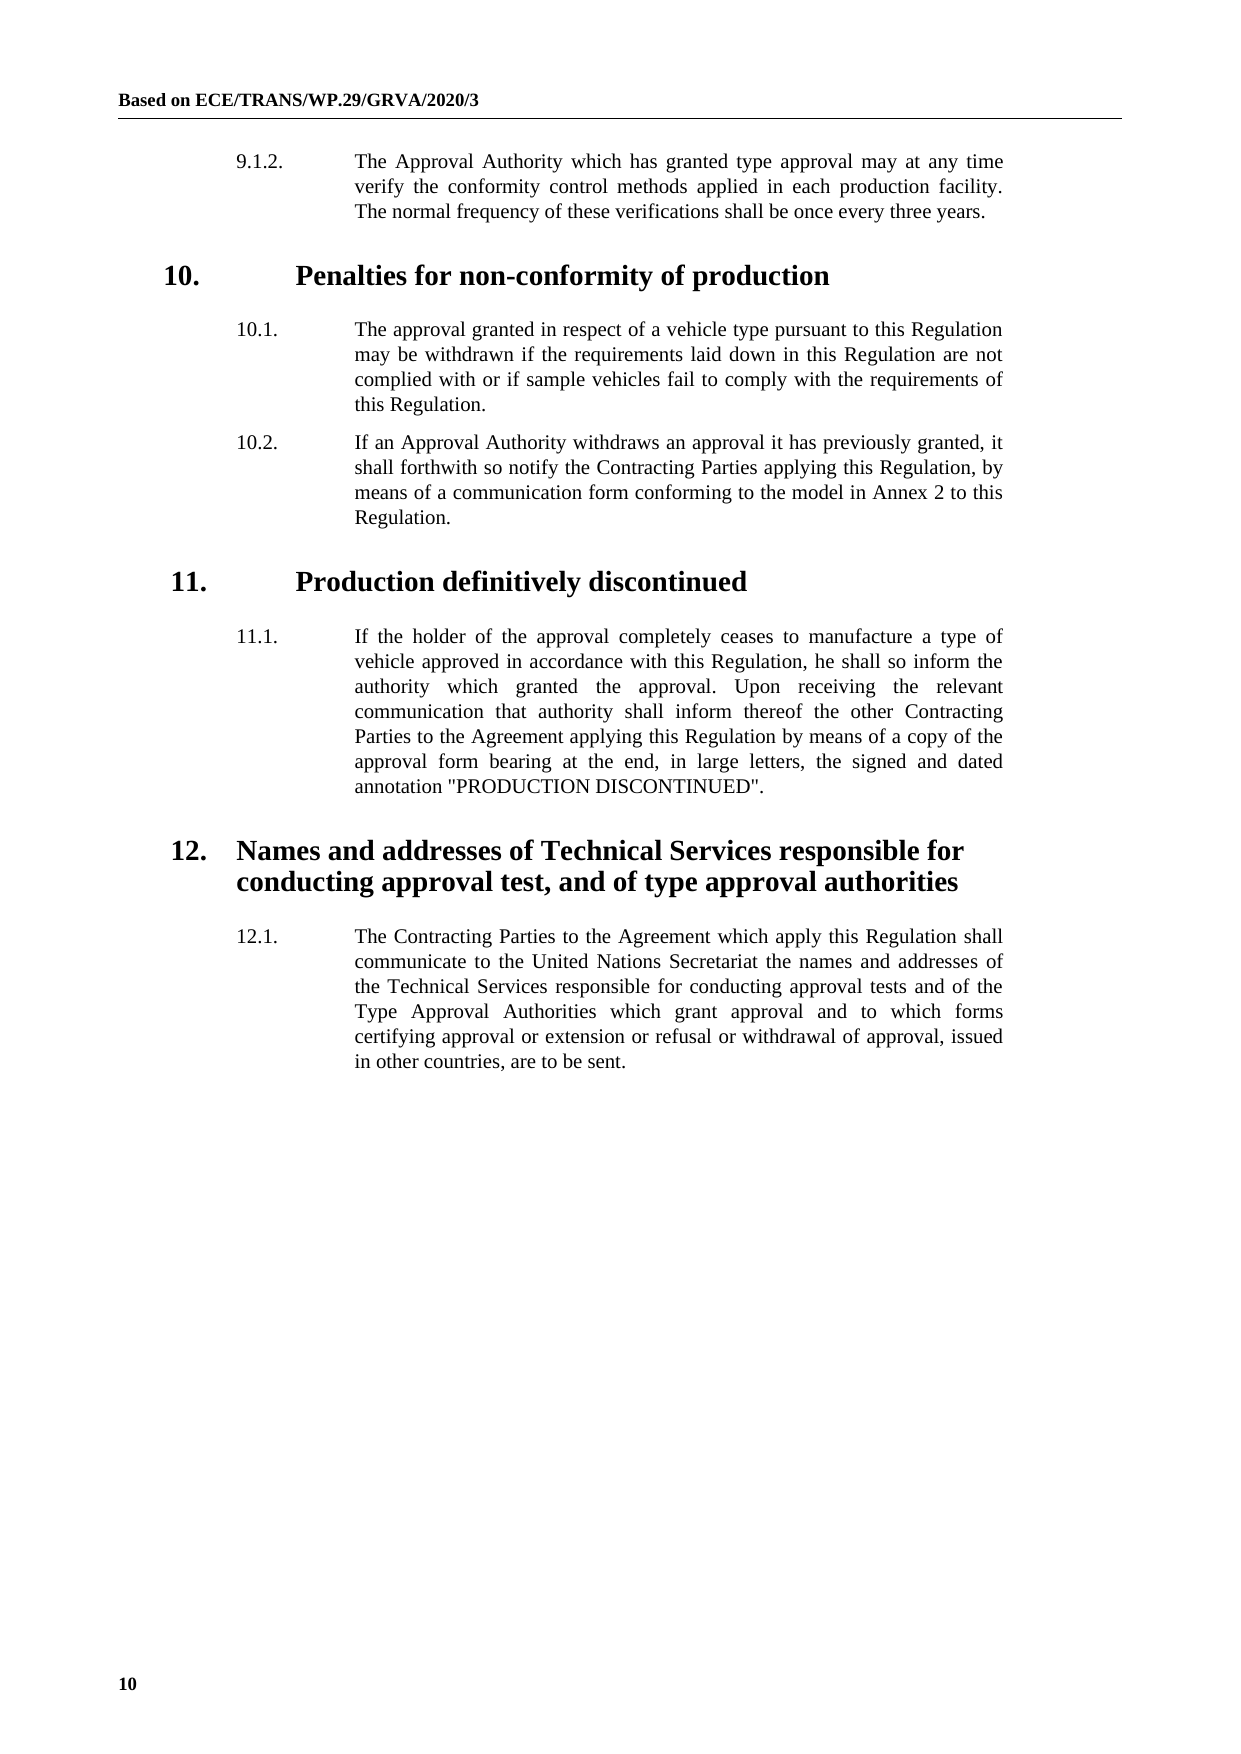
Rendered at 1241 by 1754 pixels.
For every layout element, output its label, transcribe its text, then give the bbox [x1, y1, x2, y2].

text 12.1. The Contracting Parties to the Agreement which apply this Regulation shall communicate to the United Nations Secretariat the names and addresses of the Technical Services responsible for conducting approval tests and of the Type Approval Authorities which grant approval and to which forms certifying approval or extension or refusal or withdrawal of approval, issued in other countries, are to be sent. [236, 923, 1004, 1073]
text 11.1. If the holder of the approval completely ceases to manufacture a type of vehicle approved in accordance with this Regulation, he shall so inform the authority which granted the approval. Upon receiving the relevant communication that authority shall inform thereof the other Contracting Parties to the Agreement applying this Regulation by means of a copy of the approval form bearing at the end, in large letters, the signed and dated annotation "PRODUCTION DISCONTINUED". [236, 623, 1004, 798]
text 11. Production definitively discontinued [118, 566, 1004, 598]
text 10.1. The approval granted in respect of a vehicle type pursuant to this Regulation may be withdrawn if the requirements laid down in this Regulation are not complied with or if sample vehicles fail to comply with the requirements of this Regulation. [236, 316, 1004, 416]
text 12. Names and addresses of Technical Services responsible for conducting approval test, and of type approval authorities [118, 835, 1004, 898]
text 10. Penalties for non-conformity of production [118, 260, 1004, 291]
text 10.2. If an Approval Authority withdraws an approval it has previously granted, it shall forthwith so notify the Contracting Parties applying this Regulation, by means of a communication form conforming to the model in Annex 2 to this Regulation. [236, 429, 1004, 529]
text 9.1.2. The Approval Authority which has granted type approval may at any time verify the conformity control methods applied in each production facility. The normal frequency of these verifications shall be once every three years. [236, 148, 1004, 223]
